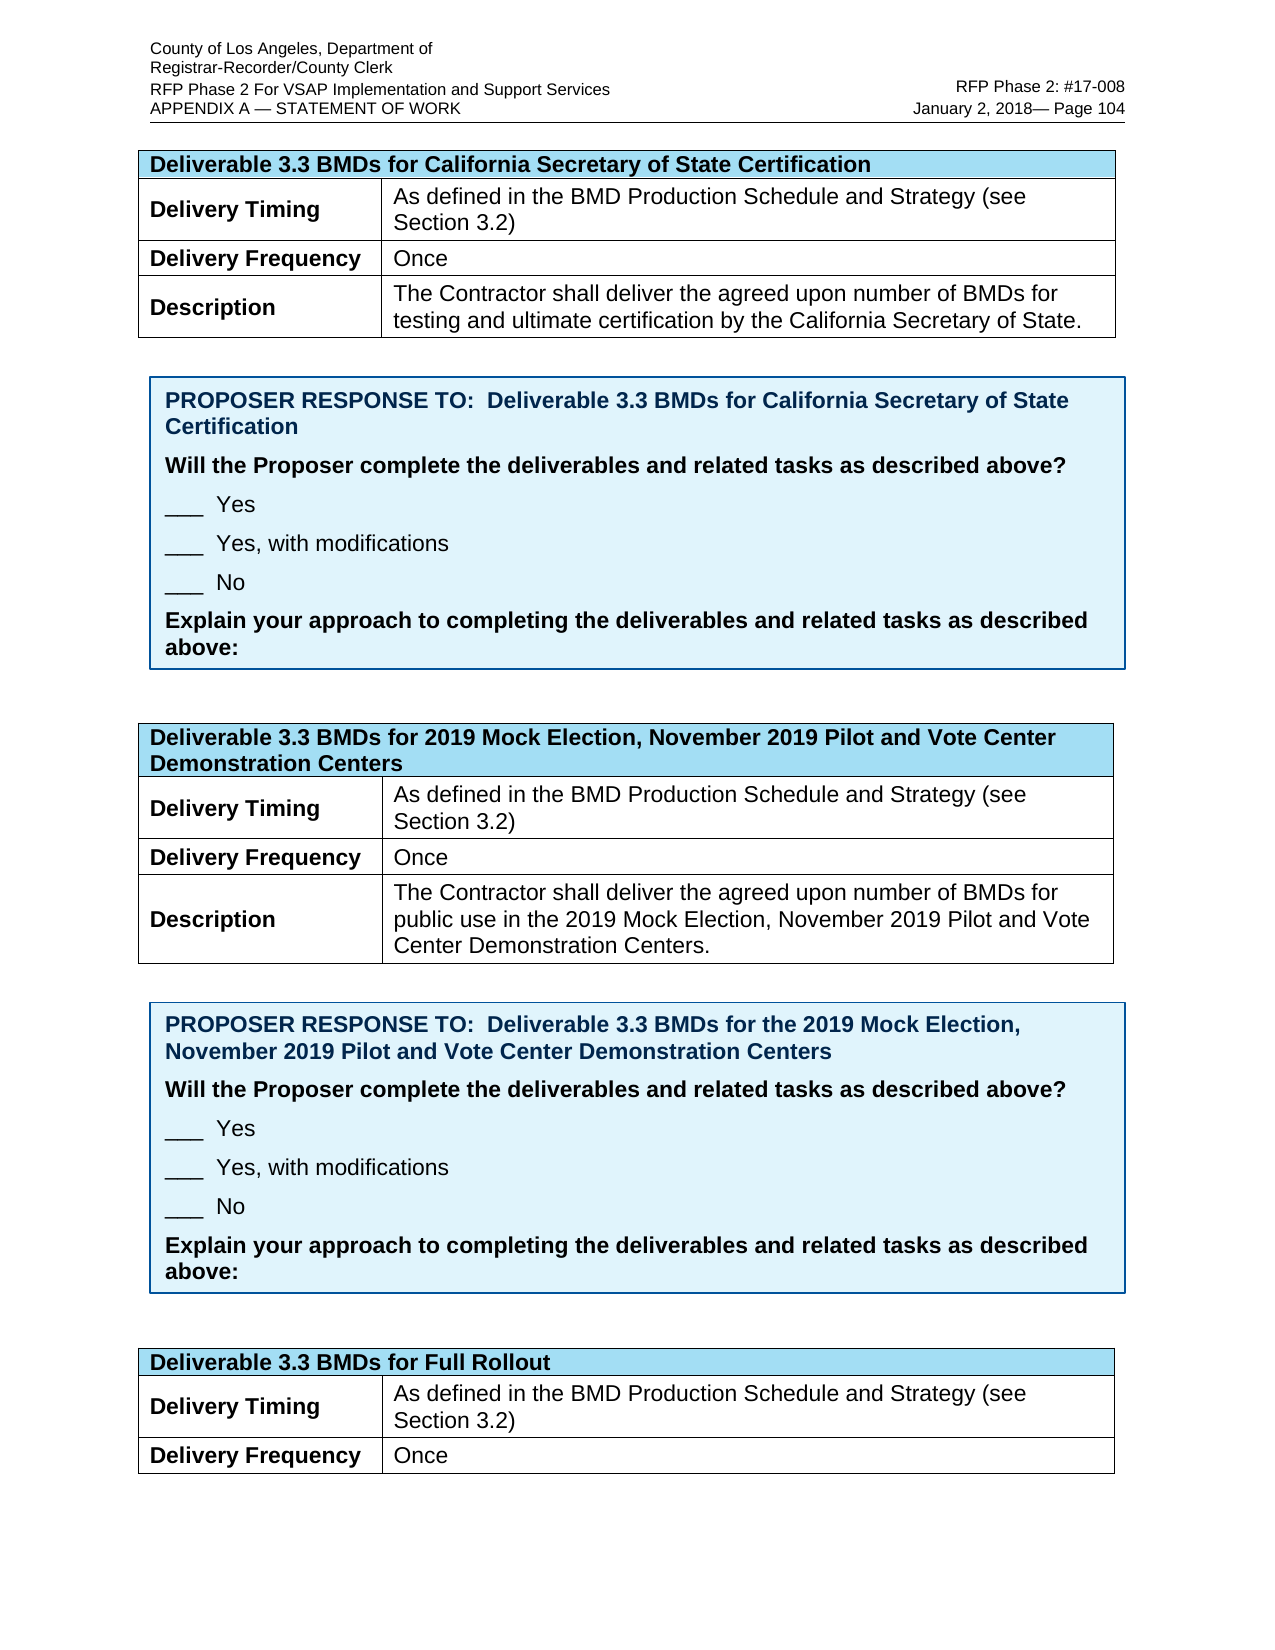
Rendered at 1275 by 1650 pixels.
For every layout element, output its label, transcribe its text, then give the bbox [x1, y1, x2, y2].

table_cell Description [139, 276, 381, 337]
table_header Deliverable 3.3 BMDs for Full Rollout [139, 1349, 1114, 1375]
table_cell Once [383, 1438, 1114, 1473]
table_cell Delivery Timing [139, 777, 382, 838]
table_cell Once [383, 839, 1113, 874]
table_cell The Contractor shall deliver the agreed upon number of BMDs for testing and ultimate certification by the California Secretary of State. [382, 276, 1115, 337]
table_cell Delivery Frequency [139, 241, 381, 275]
table_cell Delivery Timing [139, 179, 381, 239]
table_header Deliverable 3.3 BMDs for 2019 Mock Election, November 2019 Pilot and Vote Center Demonstration Centers [139, 724, 1113, 776]
table_header Deliverable 3.3 BMDs for California Secretary of State Certification [139, 151, 1115, 177]
table_cell Description [139, 875, 382, 962]
table_cell As defined in the BMD Production Schedule and Strategy (see Section 3.2) [383, 777, 1113, 838]
table_cell Once [382, 241, 1115, 275]
table_cell As defined in the BMD Production Schedule and Strategy (see Section 3.2) [383, 1376, 1114, 1437]
table_cell Delivery Frequency [139, 1438, 382, 1473]
table_cell As defined in the BMD Production Schedule and Strategy (see Section 3.2) [382, 179, 1115, 239]
table_cell The Contractor shall deliver the agreed upon number of BMDs for public use in the 2019 Mock Election, November 2019 Pilot and Vote Center Demonstration Centers. [383, 875, 1113, 962]
table_cell Delivery Frequency [139, 839, 382, 874]
table_cell Delivery Timing [139, 1376, 382, 1437]
